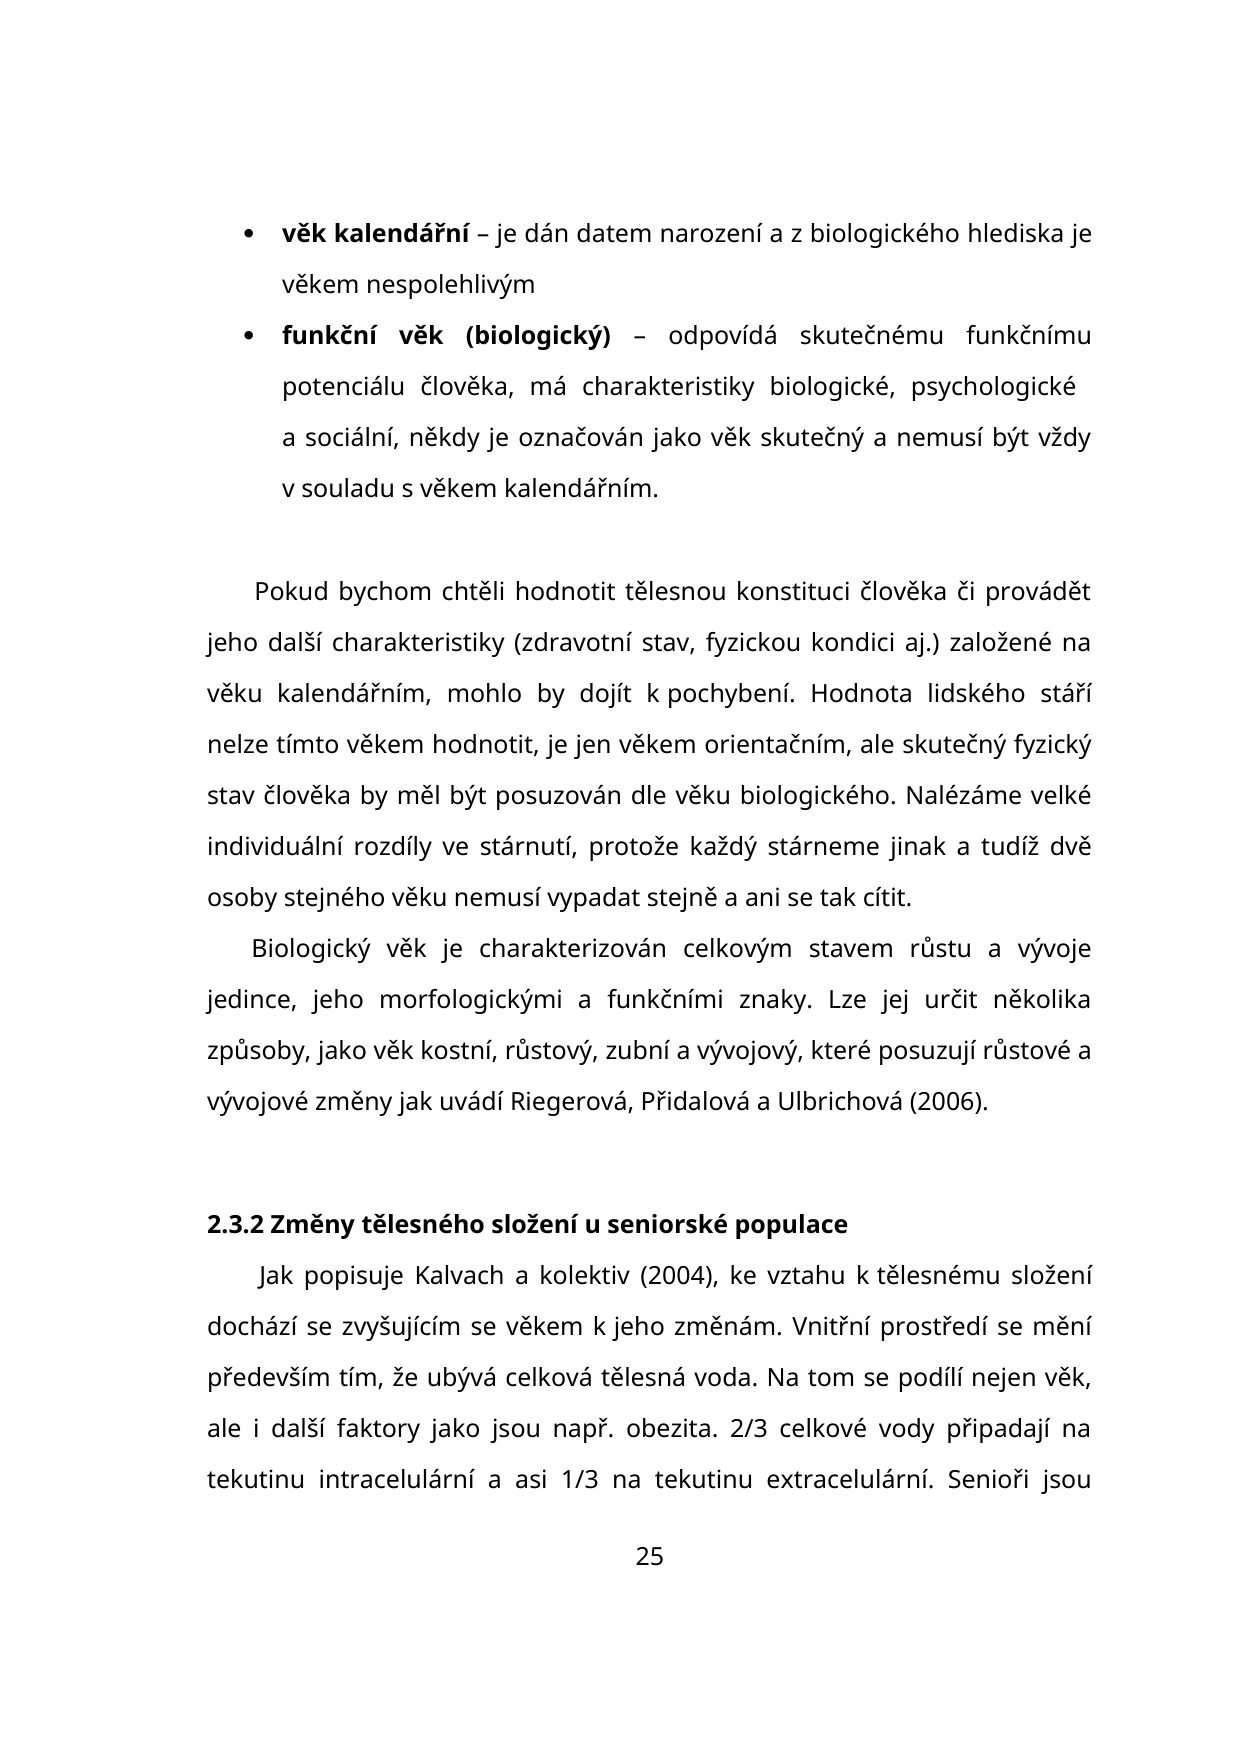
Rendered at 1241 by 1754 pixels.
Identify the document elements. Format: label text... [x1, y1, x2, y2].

list Biologický věk je charakterizován celkovým stavem růstu a vývoje jedince, jeho morfologickými a funkčními znaky. Lze jej určit několika způsoby, jako věk kostní, růstový, zubní a vývojový, které posuzují růstové a vývojové změny jak uvádí Riegerová, Přidalová a Ulbrichová (2006). [207, 930, 1092, 1118]
list Pokud bychom chtěli hodnotit tělesnou konstituci člověka či provádět jeho další charakteristiky (zdravotní stav, fyzickou kondici aj.) založené na věku kalendářním, mohlo by dojít k pochybení. Hodnota lidského stáří nelze tímto věkem hodnotit, je jen věkem orientačním, ale skutečný fyzický stav člověka by měl být posuzován dle věku biologického. Nalézáme velké individuální rozdíly ve stárnutí, protože každý stárneme jinak a tudíž dvě osoby stejného věku nemusí vypadat stejně a ani se tak cítit. [207, 573, 1092, 913]
text 2.3.2 Změny tělesného složení u seniorské populace [207, 1206, 1092, 1241]
list věk kalendářní – je dán datem narození a z biologického hlediska je věkem nespolehlivým [244, 216, 1092, 301]
list funkční věk (biologický) – odpovídá skutečnému funkčnímu potenciálu člověka, má charakteristiky biologické, psychologické a sociální, někdy je označován jako věk skutečný a nemusí být vždy v souladu s věkem kalendářním. [244, 318, 1092, 505]
